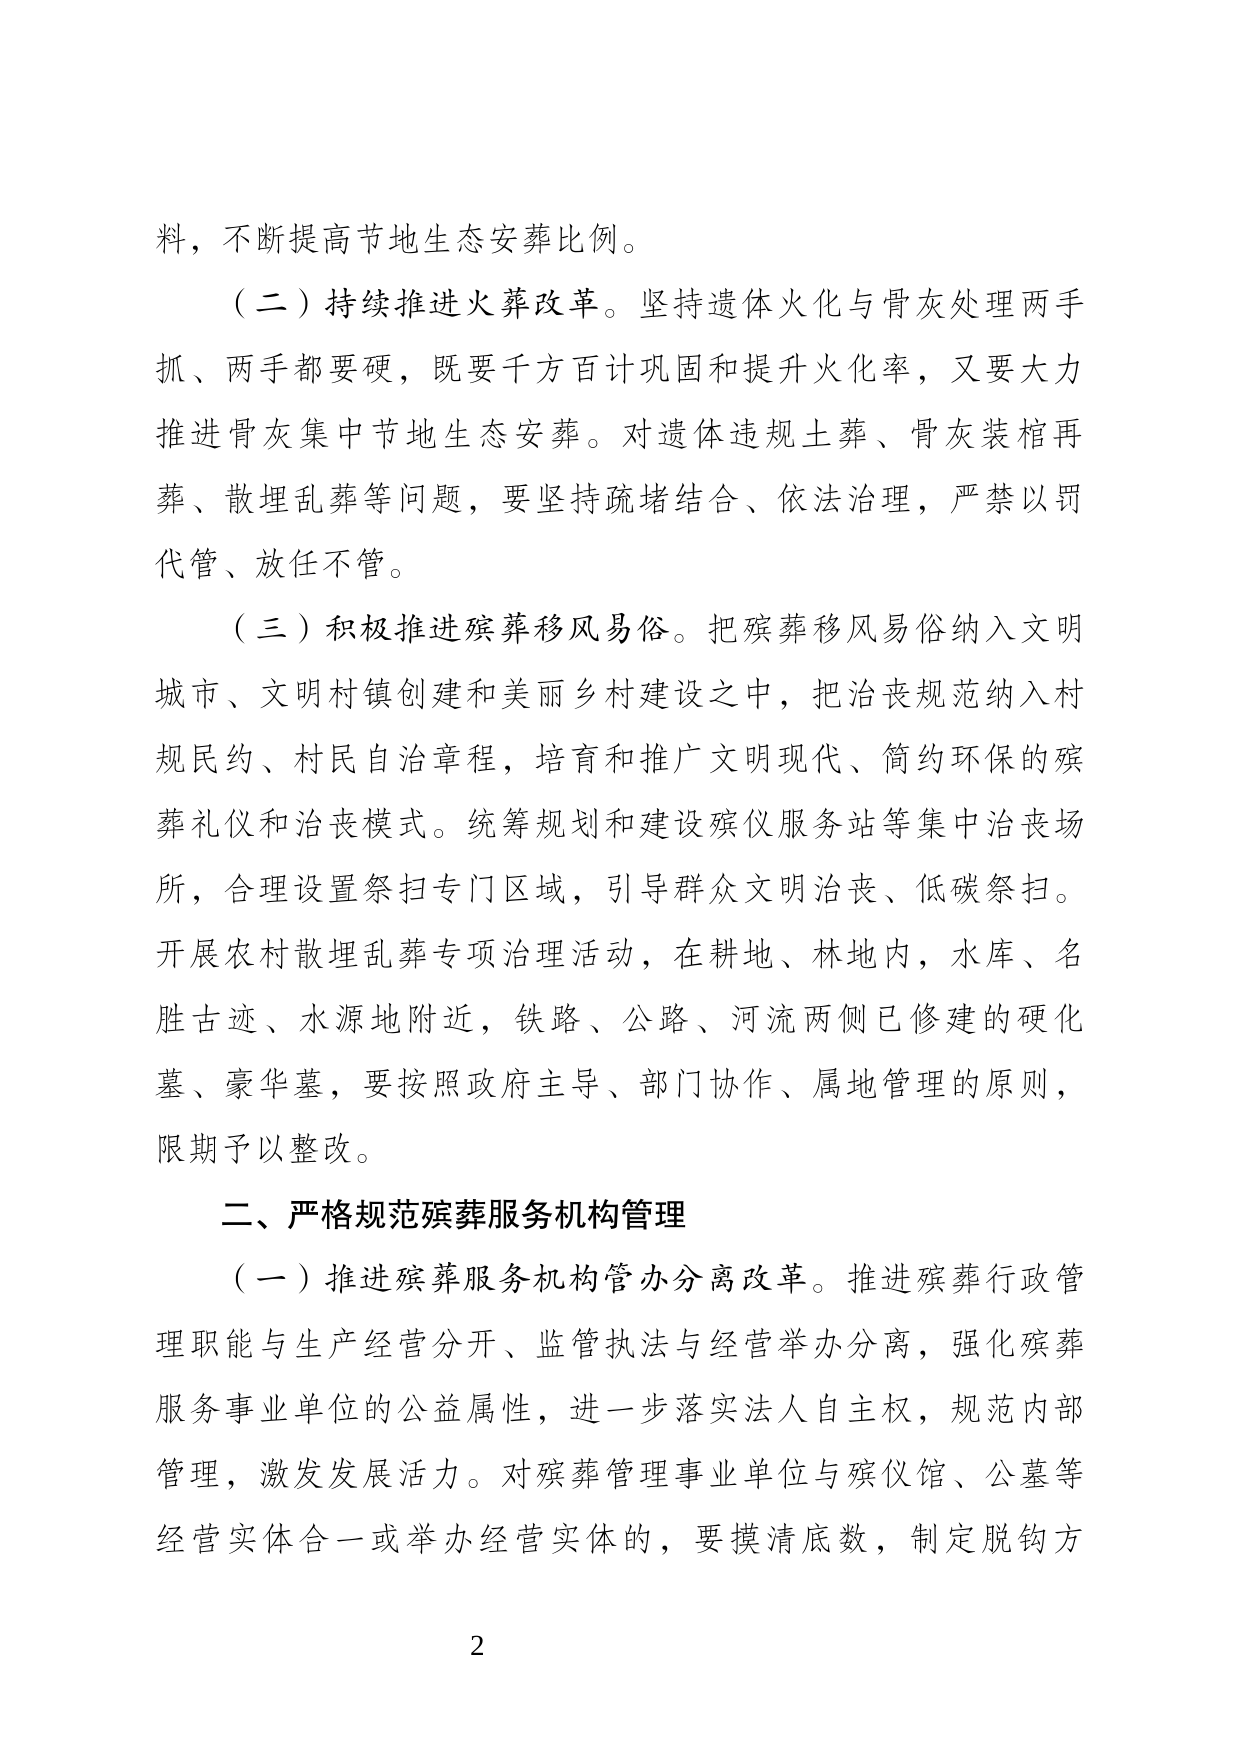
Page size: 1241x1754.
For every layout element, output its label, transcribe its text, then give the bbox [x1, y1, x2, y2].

text （三）积极推进殡葬移风易俗。把殡葬移风易俗纳入文明城市、文明村镇创建和美丽乡村建设之中，把治丧规范纳入村规民约、村民自治章程，培育和推广文明现代、简约环保的殡葬礼仪和治丧模式。统筹规划和建设殡仪服务站等集中治丧场所，合理设置祭扫专门区域，引导群众文明治丧、低碳祭扫。开展农村散埋乱葬专项治理活动，在耕地、林地内，水库、名胜古迹、水源地附近，铁路、公路、河流两侧已修建的硬化墓、豪华墓，要按照政府主导、部门协作、属地管理的原则，限期予以整改。 [153, 598, 1087, 1183]
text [153, 1248, 1087, 1573]
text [153, 208, 1087, 273]
text （二）持续推进火葬改革。坚持遗体火化与骨灰处理两手抓、两手都要硬，既要千方百计巩固和提升火化率，又要大力推进骨灰集中节地生态安葬。对遗体违规土葬、骨灰装棺再葬、散埋乱葬等问题，要坚持疏堵结合、依法治理，严禁以罚代管、放任不管。 [153, 273, 1087, 598]
text 二、严格规范殡葬服务机构管理 [153, 1183, 1087, 1248]
